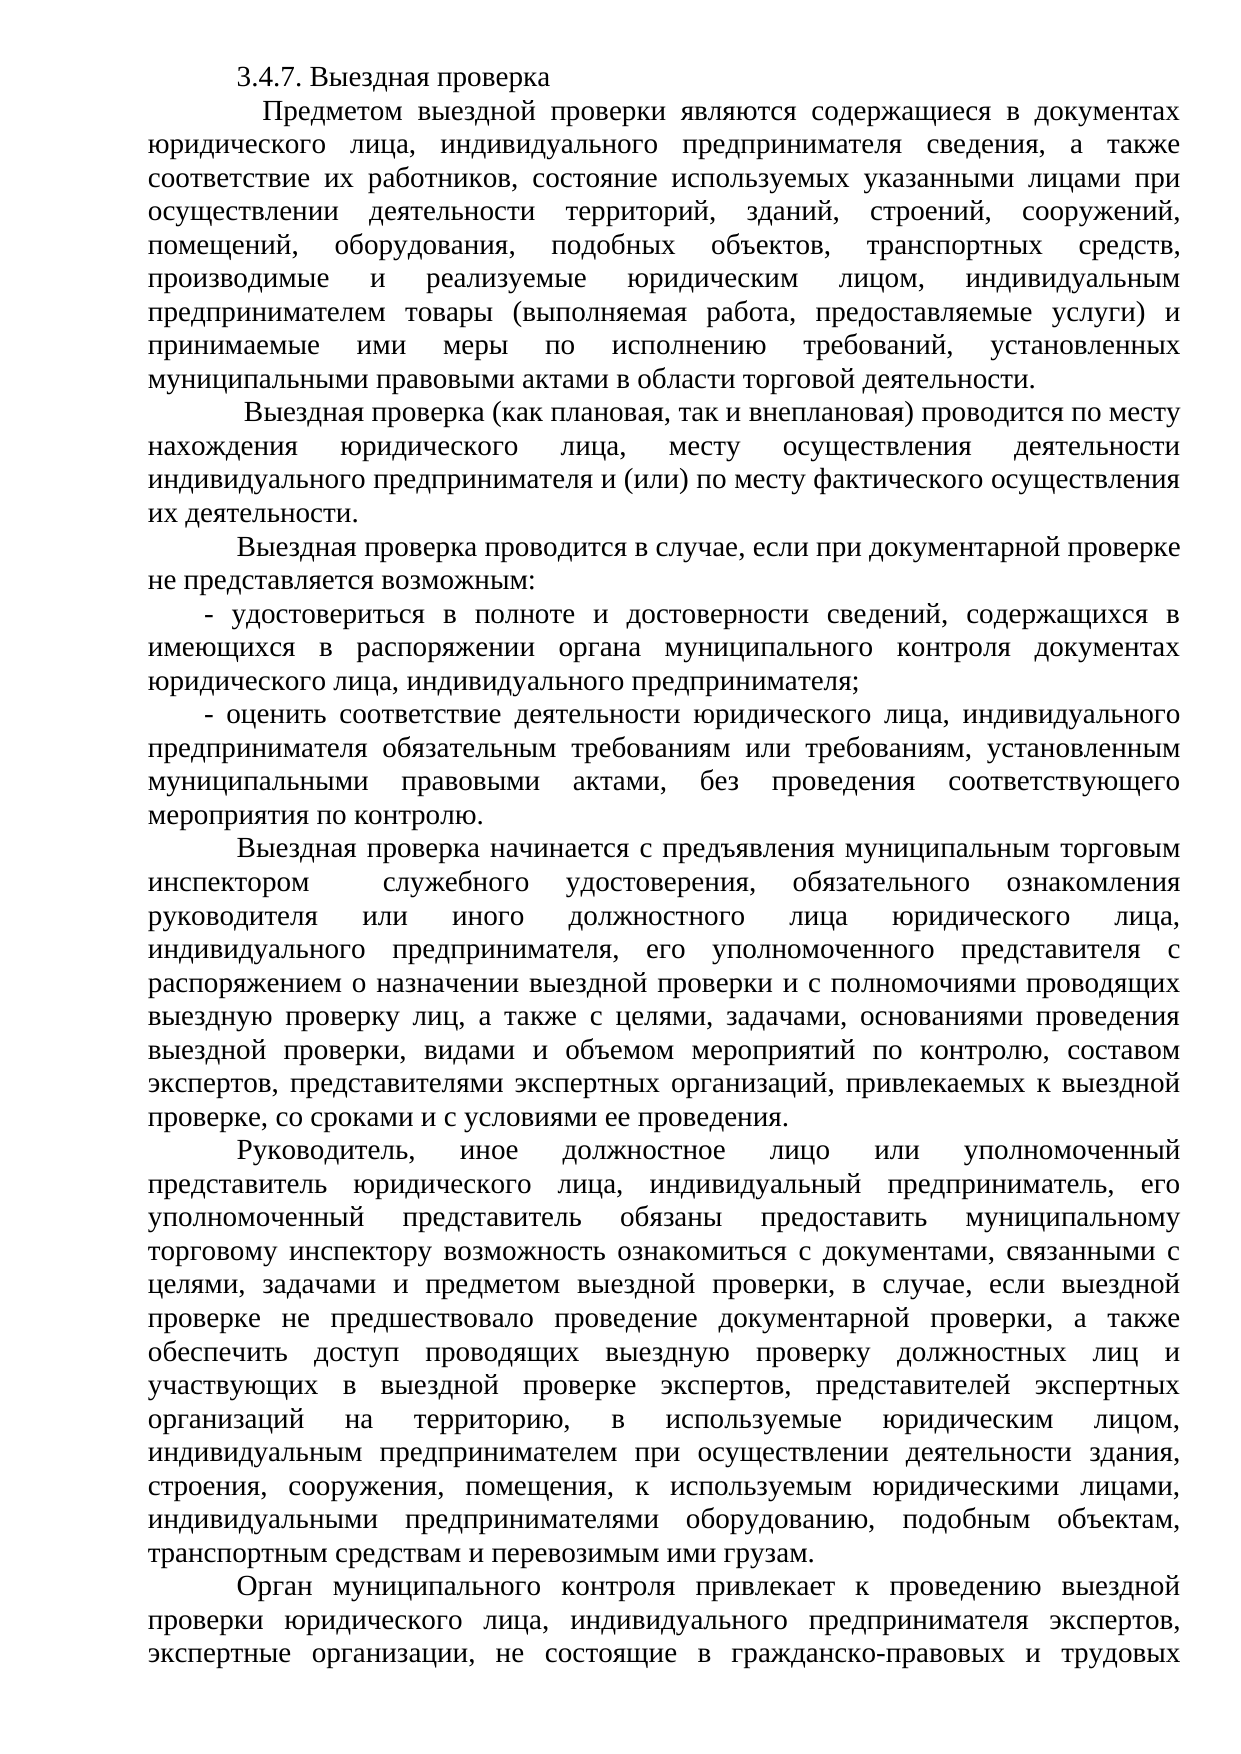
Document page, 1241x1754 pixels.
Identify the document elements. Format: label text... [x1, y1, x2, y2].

text Руководитель, иное должностное лицо или уполномоченный представитель юридического лица, индивидуальный предприниматель, его уполномоченный представитель обязаны предоставить муниципальному торговому инспектору возможность ознакомиться с документами, связанными с целями, задачами и предметом выездной проверки, в случае, если выездной проверке не предшествовало проведение документарной проверки, а также обеспечить доступ проводящих выездную проверку должностных лиц и участвующих в выездной проверке экспертов, представителей экспертных организаций на территорию, в используемые юридическим лицом, индивидуальным предпринимателем при осуществлении деятельности здания, строения, сооружения, помещения, к используемым юридическими лицами, индивидуальными предпринимателями оборудованию, подобным объектам, транспортным средствам и перевозимым ими грузам. [148, 1132, 1181, 1568]
text Выездная проверка начинается с предъявления муниципальным торговым инспектором служебного удостоверения, обязательного ознакомления руководителя или иного должностного лица юридического лица, индивидуального предпринимателя, его уполномоченного представителя с распоряжением о назначении выездной проверки и с полномочиями проводящих выездную проверку лиц, а также с целями, задачами, основаниями проведения выездной проверки, видами и объемом мероприятий по контролю, составом экспертов, представителями экспертных организаций, привлекаемых к выездной проверке, со сроками и с условиями ее проведения. [148, 831, 1181, 1132]
text 3.4.7. Выездная проверка [148, 59, 1181, 93]
text - удостовериться в полноте и достоверности сведений, содержащихся в имеющихся в распоряжении органа муниципального контроля документах юридического лица, индивидуального предпринимателя; [148, 596, 1181, 696]
text Выездная проверка (как плановая, так и внеплановая) проводится по месту нахождения юридического лица, месту осуществления деятельности индивидуального предпринимателя и (или) по месту фактического осуществления их деятельности. [148, 394, 1181, 529]
text Предметом выездной проверки являются содержащиеся в документах юридического лица, индивидуального предпринимателя сведения, а также соответствие их работников, состояние используемых указанными лицами при осуществлении деятельности территорий, зданий, строений, сооружений, помещений, оборудования, подобных объектов, транспортных средств, производимые и реализуемые юридическим лицом, индивидуальным предпринимателем товары (выполняемая работа, предоставляемые услуги) и принимаемые ими меры по исполнению требований, установленных муниципальными правовыми актами в области торговой деятельности. [148, 93, 1181, 394]
text - оценить соответствие деятельности юридического лица, индивидуального предпринимателя обязательным требованиям или требованиям, установленным муниципальными правовыми актами, без проведения соответствующего мероприятия по контролю. [148, 696, 1181, 831]
text Выездная проверка проводится в случае, если при документарной проверке не представляется возможным: [148, 529, 1181, 596]
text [148, 1568, 1181, 1669]
